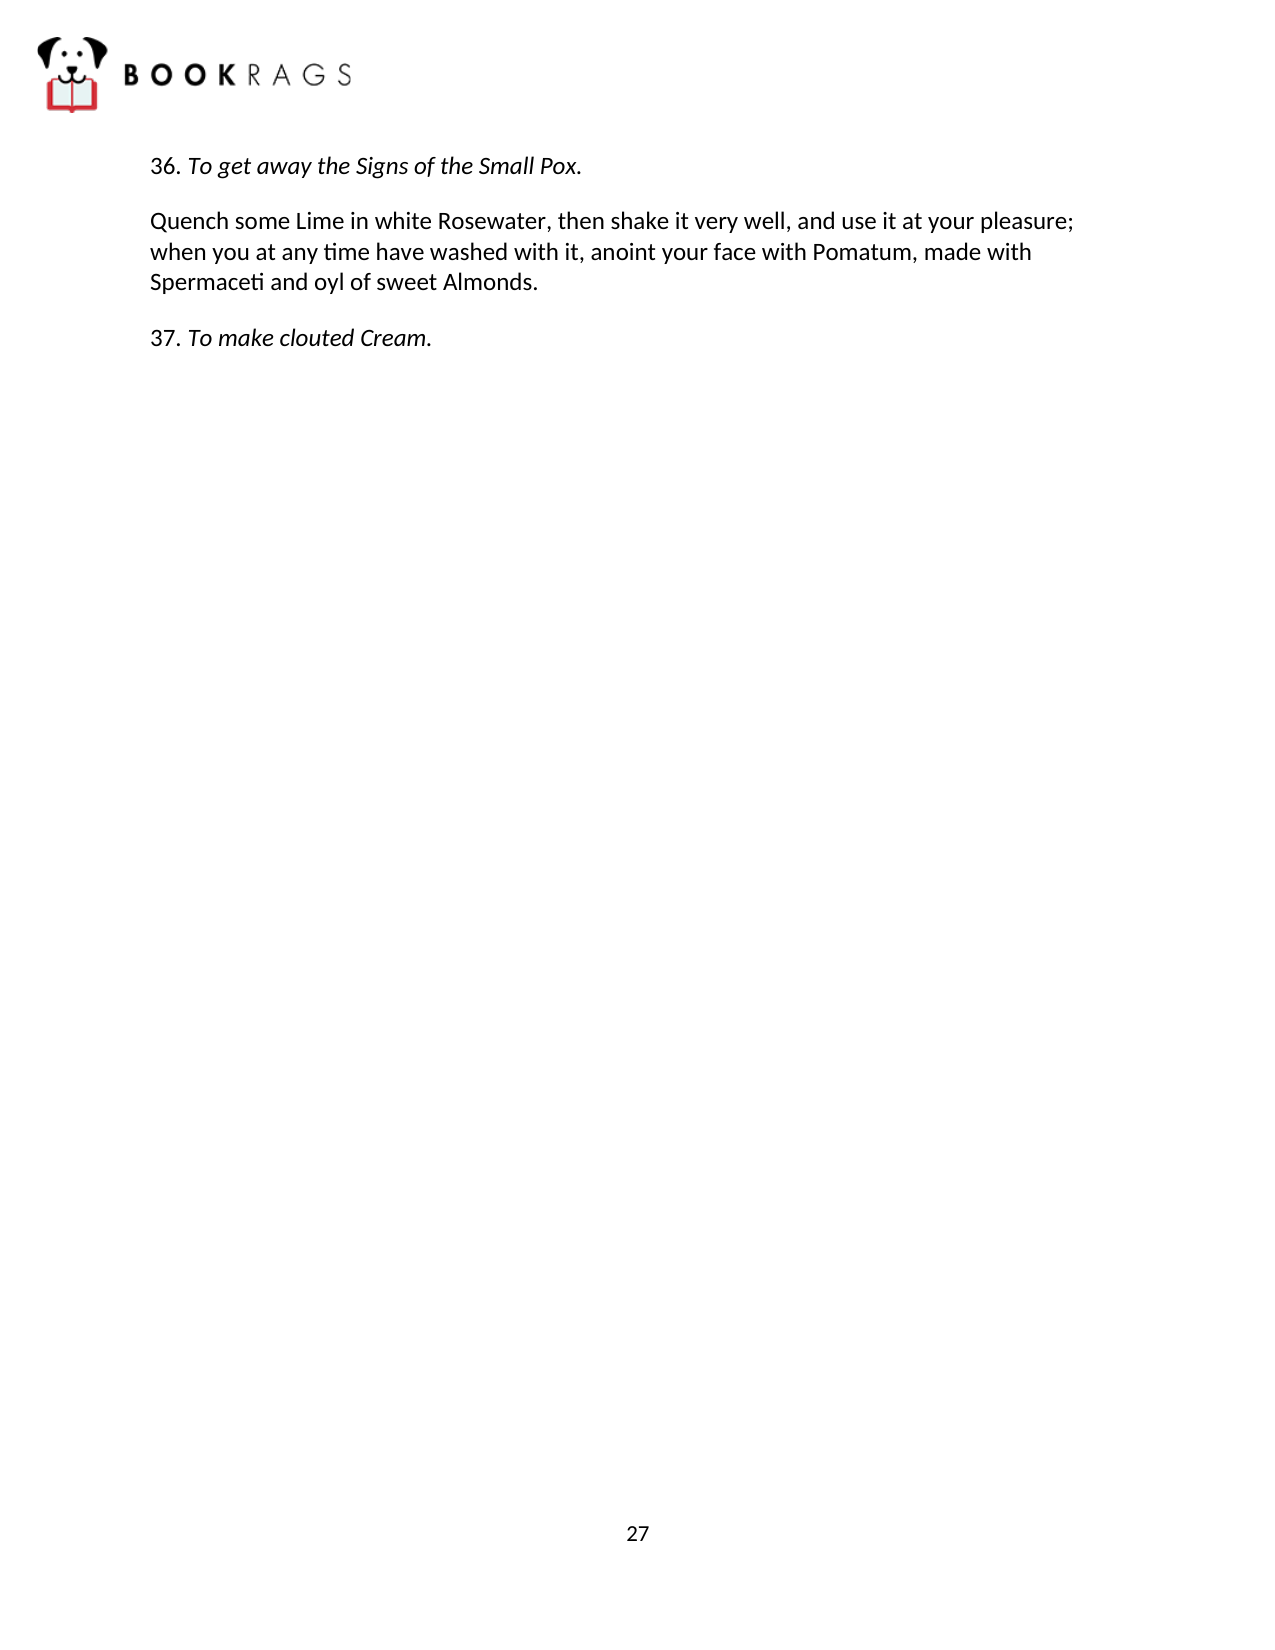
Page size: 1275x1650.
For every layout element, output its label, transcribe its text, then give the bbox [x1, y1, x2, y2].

picture [37, 37, 351, 113]
text 36. To get away the Signs of the Small Pox. [150, 150, 1125, 181]
text Quench some Lime in white Rosewater, then shake it very well, and use it at your pleasure; when you at any time have washed with it, anoint your face with Pomatum, made with Spermaceti and oyl of sweet Almonds. [150, 206, 1125, 297]
text 37. To make clouted Cream. [150, 322, 1125, 353]
